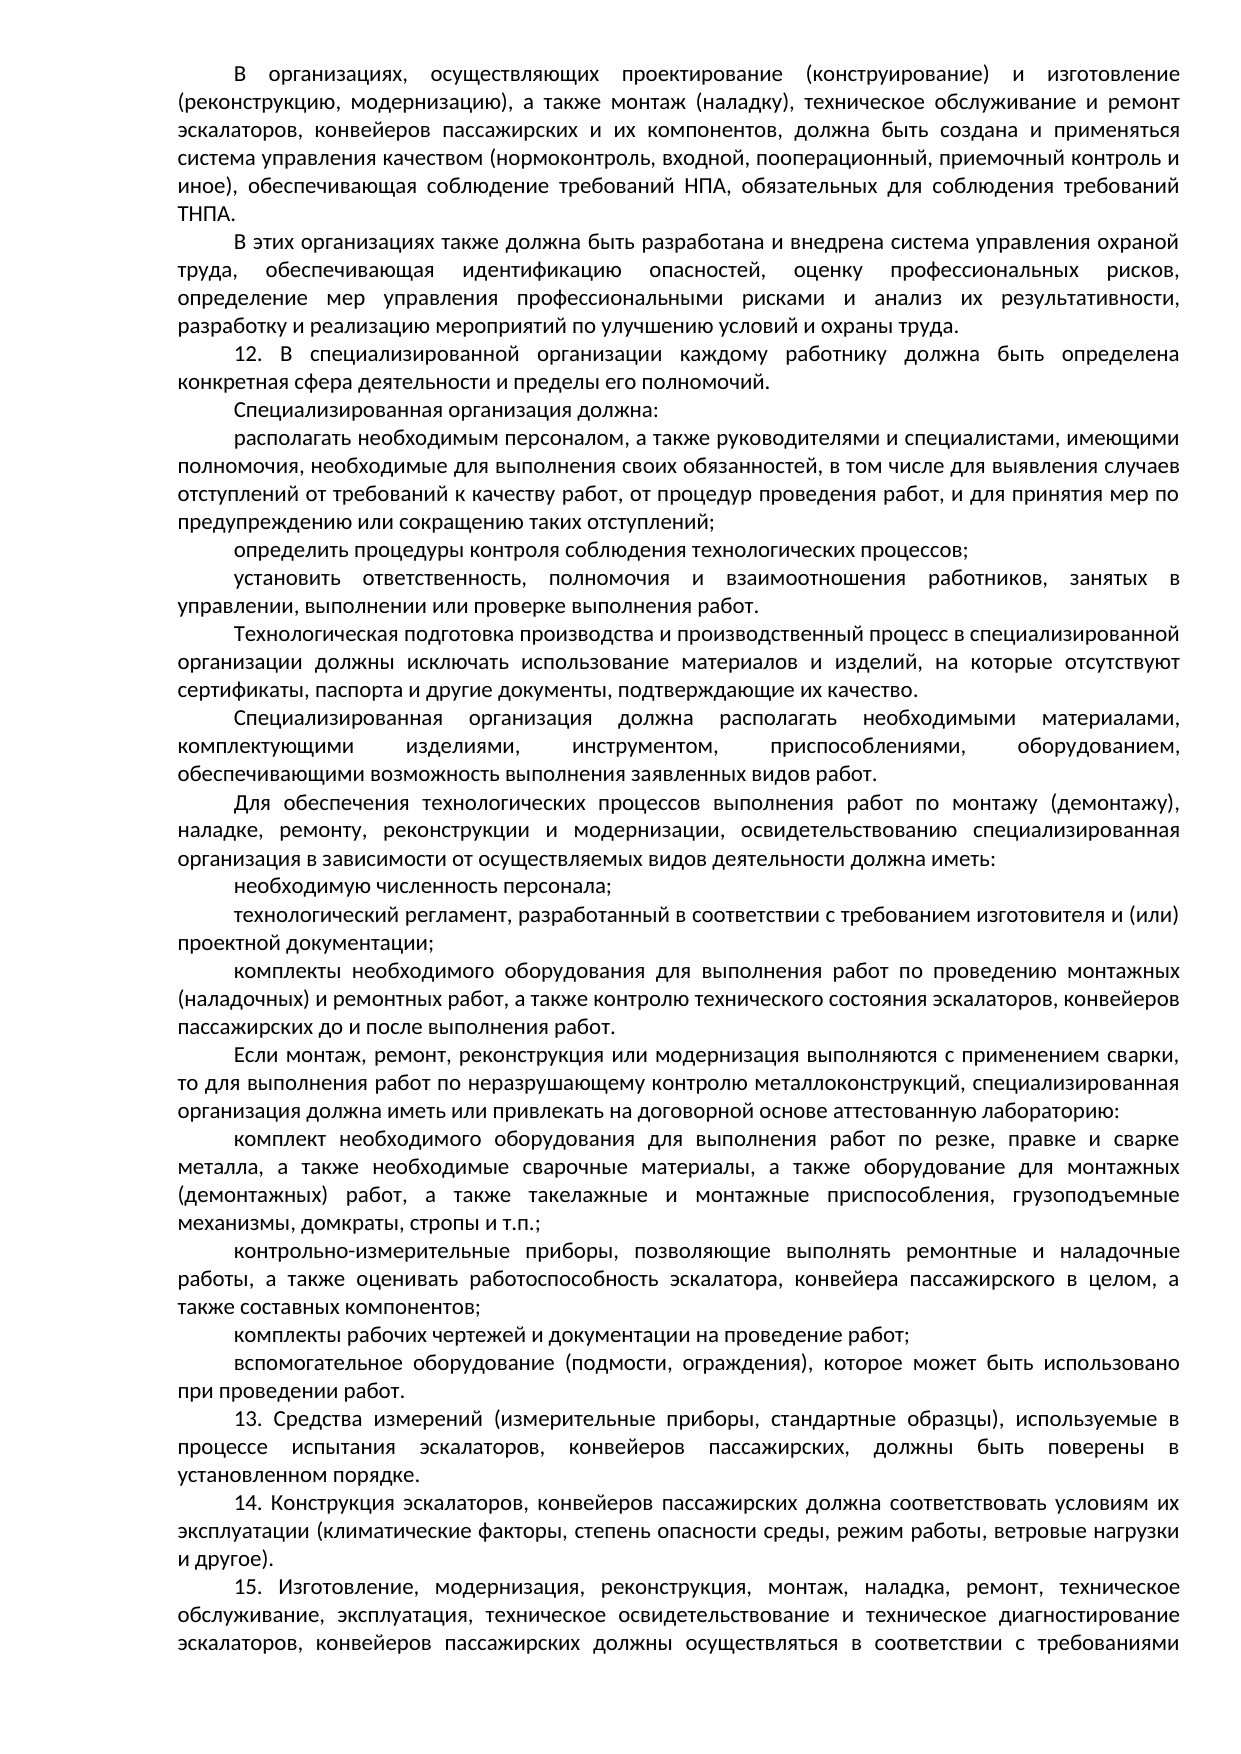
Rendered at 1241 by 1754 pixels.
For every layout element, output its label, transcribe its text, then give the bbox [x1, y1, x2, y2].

text В организациях, осуществляющих проектирование (конструирование) и изготовление (реконструкцию, модернизацию), а также монтаж (наладку), техническое обслуживание и ремонт эскалаторов, конвейеров пассажирских и их компонентов, должна быть создана и применяться система управления качеством (нормоконтроль, входной, пооперационный, приемочный контроль и иное), обеспечивающая соблюдение требований НПА, обязательных для соблюдения требований ТНПА. [177, 59, 1181, 227]
text комплекты рабочих чертежей и документации на проведение работ; [177, 1320, 1181, 1348]
text Технологическая подготовка производства и производственный процесс в специализированной организации должны исключать использование материалов и изделий, на которые отсутствуют сертификаты, паспорта и другие документы, подтверждающие их качество. [177, 619, 1181, 703]
text необходимую численность персонала; [177, 872, 1181, 900]
text располагать необходимым персоналом, а также руководителями и специалистами, имеющими полномочия, необходимые для выполнения своих обязанностей, в том числе для выявления случаев отступлений от требований к качеству работ, от процедур проведения работ, и для принятия мер по предупреждению или сокращению таких отступлений; [177, 423, 1181, 535]
text контрольно-измерительные приборы, позволяющие выполнять ремонтные и наладочные работы, а также оценивать работоспособность эскалатора, конвейера пассажирского в целом, а также составных компонентов; [177, 1236, 1181, 1320]
text В этих организациях также должна быть разработана и внедрена система управления охраной труда, обеспечивающая идентификацию опасностей, оценку профессиональных рисков, определение мер управления профессиональными рисками и анализ их результативности, разработку и реализацию мероприятий по улучшению условий и охраны труда. [177, 227, 1181, 339]
text технологический регламент, разработанный в соответствии с требованием изготовителя и (или) проектной документации; [177, 900, 1181, 956]
text 14. Конструкция эскалаторов, конвейеров пассажирских должна соответствовать условиям их эксплуатации (климатические факторы, степень опасности среды, режим работы, ветровые нагрузки и другое). [177, 1488, 1181, 1572]
text 13. Средства измерений (измерительные приборы, стандартные образцы), используемые в процессе испытания эскалаторов, конвейеров пассажирских, должны быть поверены в установленном порядке. [177, 1404, 1181, 1488]
text вспомогательное оборудование (подмости, ограждения), которое может быть использовано при проведении работ. [177, 1348, 1181, 1404]
text комплект необходимого оборудования для выполнения работ по резке, правке и сварке металла, а также необходимые сварочные материалы, а также оборудование для монтажных (демонтажных) работ, а также такелажные и монтажные приспособления, грузоподъемные механизмы, домкраты, стропы и т.п.; [177, 1124, 1181, 1236]
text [177, 1572, 1181, 1656]
text 12. В специализированной организации каждому работнику должна быть определена конкретная сфера деятельности и пределы его полномочий. [177, 339, 1181, 395]
text комплекты необходимого оборудования для выполнения работ по проведению монтажных (наладочных) и ремонтных работ, а также контролю технического состояния эскалаторов, конвейеров пассажирских до и после выполнения работ. [177, 956, 1181, 1040]
text Если монтаж, ремонт, реконструкция или модернизация выполняются с применением сварки, то для выполнения работ по неразрушающему контролю металлоконструкций, специализированная организация должна иметь или привлекать на договорной основе аттестованную лабораторию: [177, 1040, 1181, 1124]
text определить процедуры контроля соблюдения технологических процессов; [177, 535, 1181, 563]
text Специализированная организация должна располагать необходимыми материалами, комплектующими изделиями, инструментом, приспособлениями, оборудованием, обеспечивающими возможность выполнения заявленных видов работ. [177, 703, 1181, 788]
text установить ответственность, полномочия и взаимоотношения работников, занятых в управлении, выполнении или проверке выполнения работ. [177, 563, 1181, 619]
text Специализированная организация должна: [177, 395, 1181, 423]
text Для обеспечения технологических процессов выполнения работ по монтажу (демонтажу), наладке, ремонту, реконструкции и модернизации, освидетельствованию специализированная организация в зависимости от осуществляемых видов деятельности должна иметь: [177, 788, 1181, 872]
